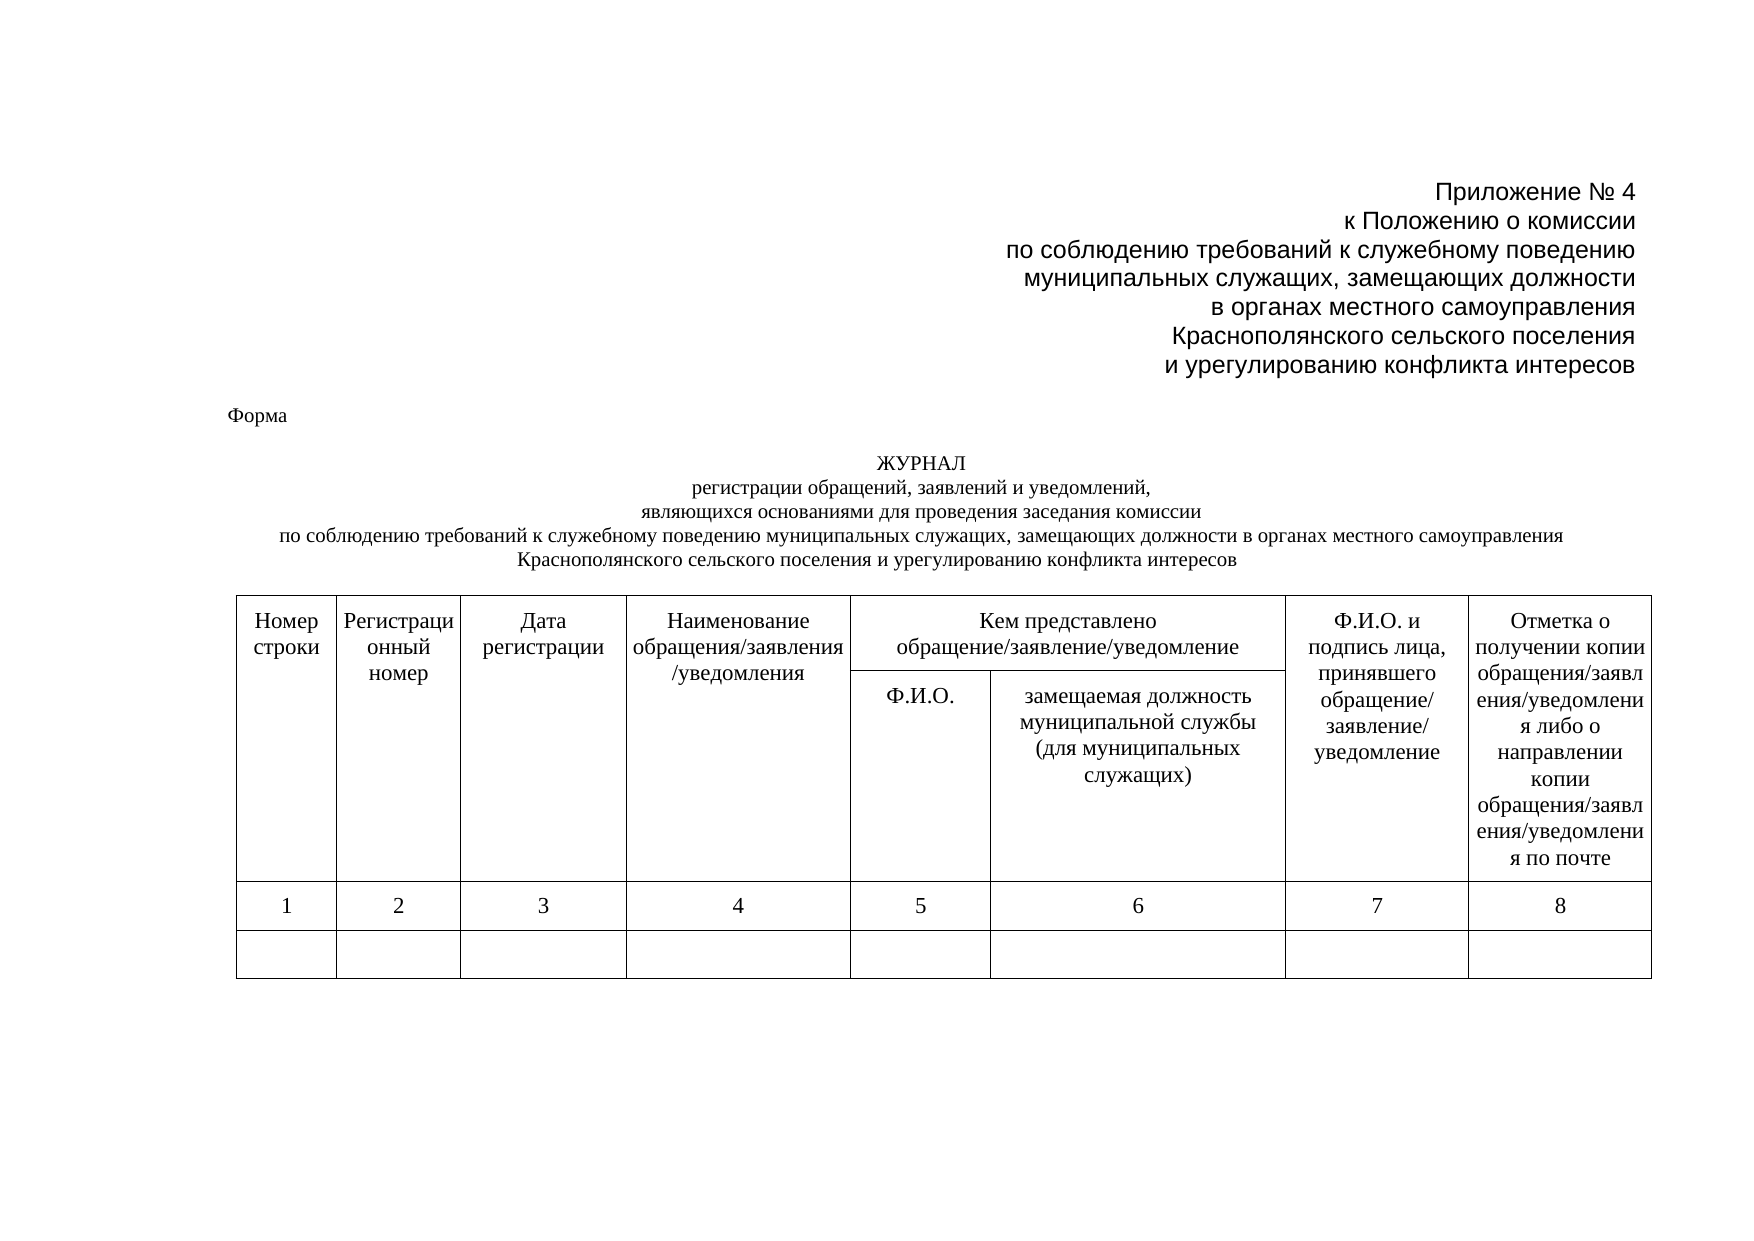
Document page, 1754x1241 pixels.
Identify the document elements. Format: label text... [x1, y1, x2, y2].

table_cell [851, 931, 990, 978]
list и урегулированию конфликта интересов [118, 350, 1636, 378]
text являющихся основаниями для проведения заседания комиссии [118, 499, 1636, 523]
list к Положению о комиссии [118, 206, 1636, 235]
table_header Отметка о получении копии обращения/заявления/уведомления либо о направлении копии обращения/заявления/уведомления по почте [1469, 596, 1651, 881]
table_cell [237, 931, 336, 978]
table_header Дата регистрации [461, 596, 626, 881]
text по соблюдению требований к служебному поведению муниципальных служащих, замещающих должности в органах местного самоуправления Краснополянского сельского поселения и урегулированию конфликта интересов [118, 523, 1636, 571]
table_cell 7 [1286, 882, 1468, 929]
table_cell 4 [627, 882, 850, 929]
table_header Ф.И.О. и подпись лица, принявшего обращение/заявление/уведомление [1286, 596, 1468, 881]
list в органах местного самоуправления [118, 292, 1636, 321]
text регистрации обращений, заявлений и уведомлений, [118, 475, 1636, 499]
list по соблюдению требований к служебному поведению [118, 235, 1636, 263]
table_cell 8 [1469, 882, 1651, 929]
table_cell [337, 931, 460, 978]
table_header Кем представлено обращение/заявление/уведомление [851, 596, 1285, 670]
table_cell 1 [237, 882, 336, 929]
table_header Регистрационный номер [337, 596, 460, 881]
table_cell замещаемая должность муниципальной службы (для муниципальных служащих) [991, 671, 1285, 881]
text ЖУРНАЛ [118, 451, 1636, 475]
list Приложение № 4 [118, 177, 1636, 206]
list Краснополянского сельского поселения [118, 321, 1636, 350]
table_cell 2 [337, 882, 460, 929]
table_cell [991, 931, 1285, 978]
list муниципальных служащих, замещающих должности [118, 263, 1636, 292]
table_cell 5 [851, 882, 990, 929]
table_cell [461, 931, 626, 978]
table_cell [1286, 931, 1468, 978]
table_cell 6 [991, 882, 1285, 929]
table_header Номер строки [237, 596, 336, 881]
table_cell [627, 931, 850, 978]
table_header Наименование обращения/заявления/уведомления [627, 596, 850, 881]
table_cell Ф.И.О. [851, 671, 990, 881]
table_cell 3 [461, 882, 626, 929]
text Форма [118, 402, 1636, 427]
table_cell [1469, 931, 1651, 978]
